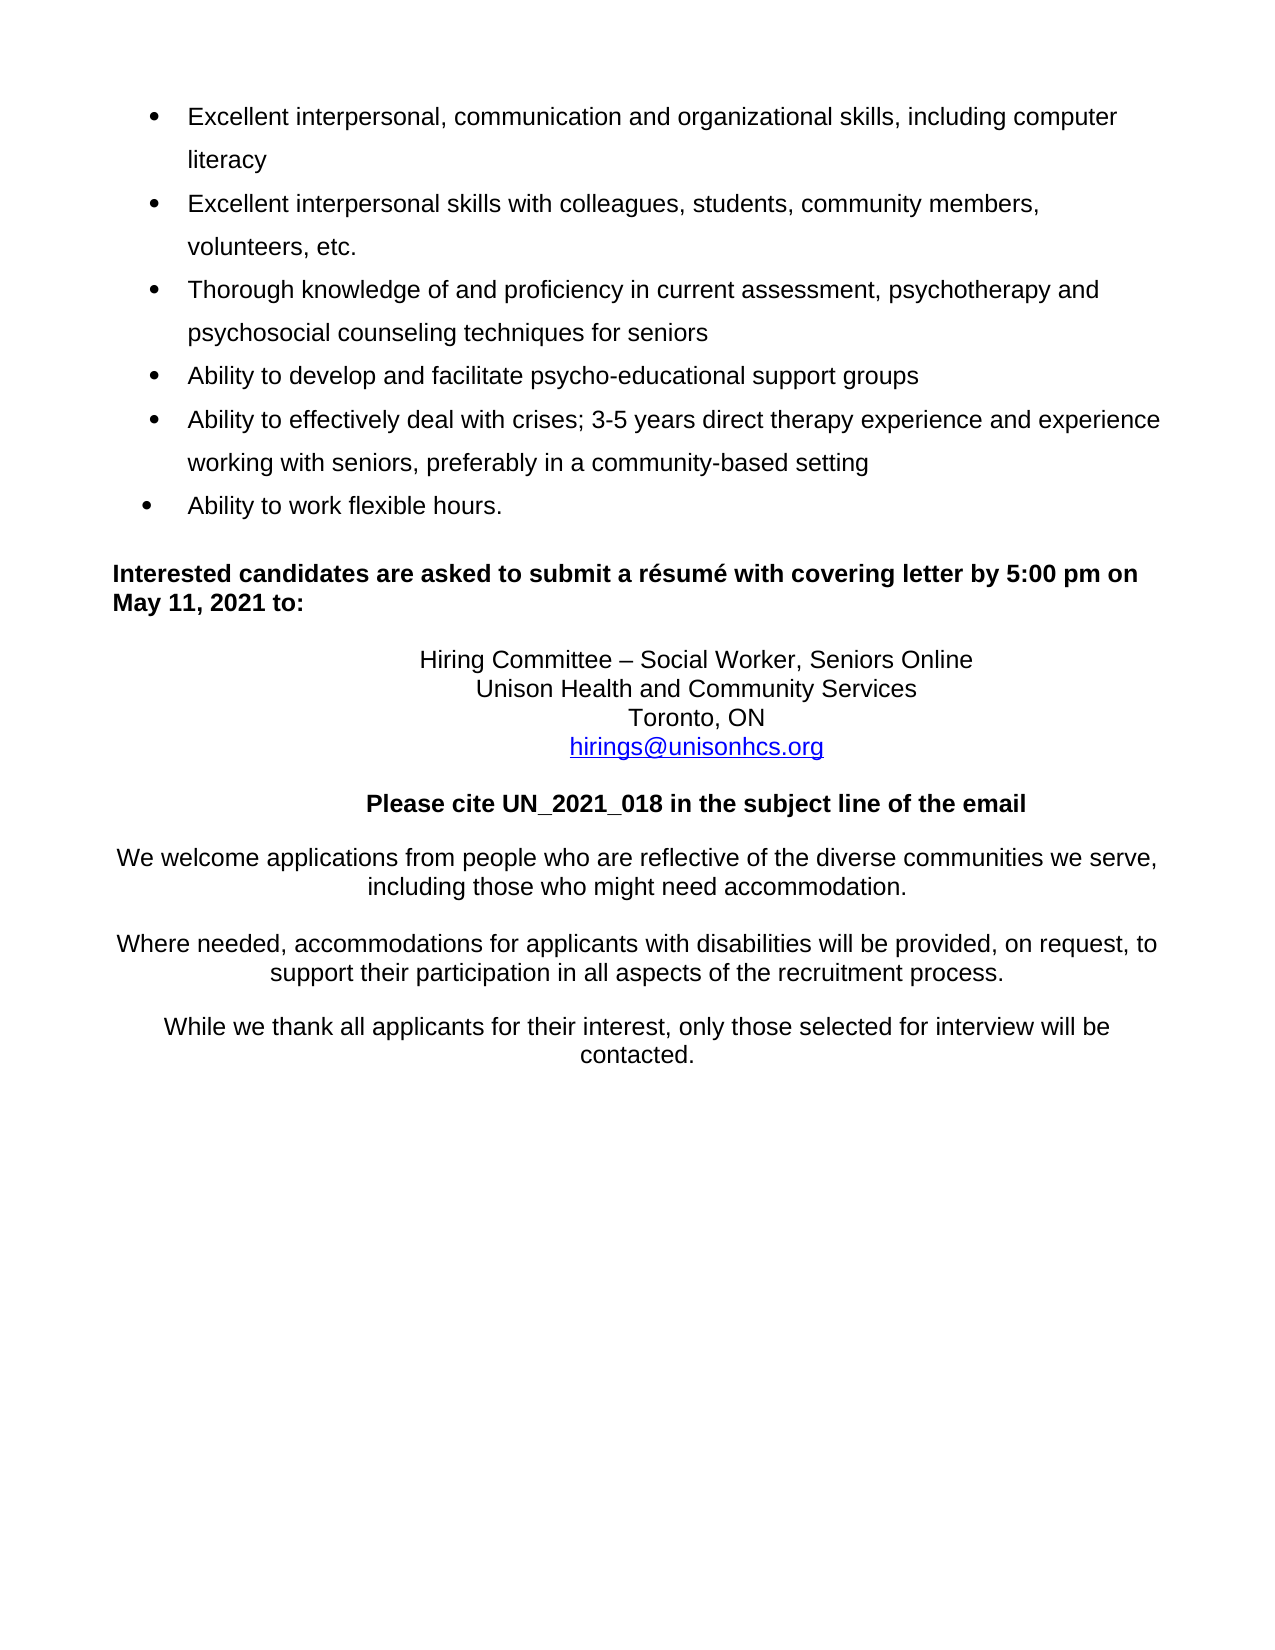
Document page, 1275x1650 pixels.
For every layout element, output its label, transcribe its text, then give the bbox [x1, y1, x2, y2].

text Where needed, accommodations for applicants with disabilities will be provided, on request, to support their participation in all aspects of the recruitment process. [112, 929, 1162, 987]
list Thorough knowledge of and proficiency in current assessment, psychotherapy and psychosocial counseling techniques for seniors [150, 275, 1162, 347]
text Hiring Committee – Social Worker, Seniors Online [231, 645, 1162, 674]
list Excellent interpersonal skills with colleagues, students, community members, volunteers, etc. [150, 189, 1162, 261]
subtitle Interested candidates are asked to submit a résumé with covering letter by 5:00 pm on May 11, 2021 to: [112, 559, 1162, 617]
text Unison Health and Community Services [231, 674, 1162, 703]
list Ability to develop and facilitate psycho-educational support groups [150, 361, 1162, 390]
text Toronto, ON [231, 703, 1162, 732]
text While we thank all applicants for their interest, only those selected for interview will be contacted. [112, 1012, 1162, 1069]
list Ability to work flexible hours. [112, 491, 1162, 520]
list Excellent interpersonal, communication and organizational skills, including computer literacy [150, 102, 1162, 174]
text hirings@unisonhcs.org [231, 732, 1162, 760]
text Please cite UN_2021_018 in the subject line of the email [231, 789, 1162, 818]
list Ability to effectively deal with crises; 3-5 years direct therapy experience and experience working with seniors, preferably in a community-based setting [150, 404, 1162, 477]
text We welcome applications from people who are reflective of the diverse communities we serve, including those who might need accommodation. [112, 843, 1162, 900]
